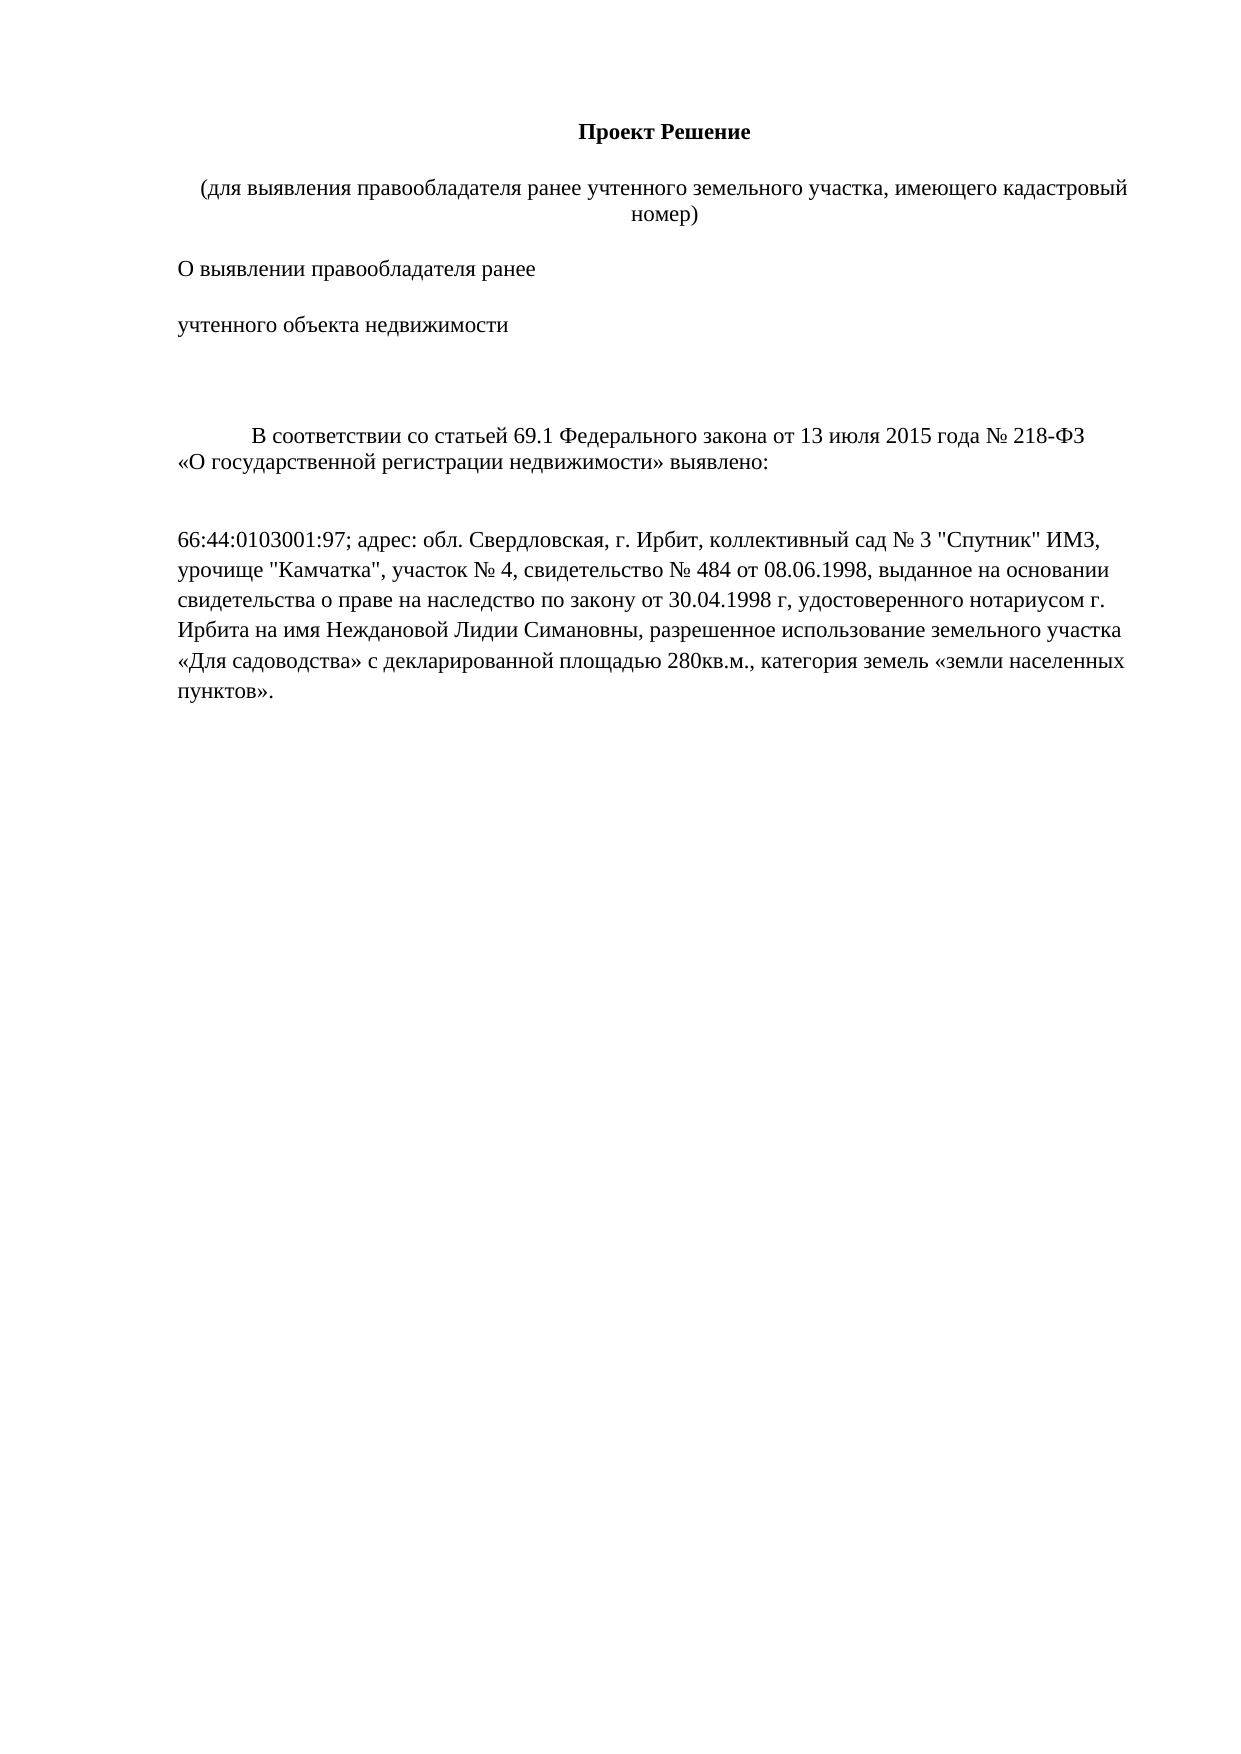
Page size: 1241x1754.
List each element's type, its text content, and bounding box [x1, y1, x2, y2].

text 66:44:0103001:97; адрес: обл. Свердловская, г. Ирбит, коллективный сад № 3 "Спутник" ИМЗ, урочище "Камчатка", участок № 4, свидетельство № 484 от 08.06.1998, выданное на основании свидетельства о праве на наследство по закону от 30.04.1998 г, удостоверенного нотариусом г. Ирбита на имя Неждановой Лидии Симановны, разрешенное использование земельного участка «Для садоводства» с декларированной площадью 280кв.м., категория земель «земли населенных пунктов». [177, 526, 1152, 703]
text учтенного объекта недвижимости [177, 311, 1152, 337]
text (для выявления правообладателя ранее учтенного земельного участка, имеющего кадастровый номер) [177, 174, 1152, 226]
text В соответствии со статьей 69.1 Федерального закона от 13 июля 2015 года № 218-ФЗ «О государственной регистрации недвижимости» выявлено: [177, 422, 1152, 475]
text Проект Решение [177, 118, 1152, 144]
text О выявлении правообладателя ранее [177, 256, 1152, 282]
